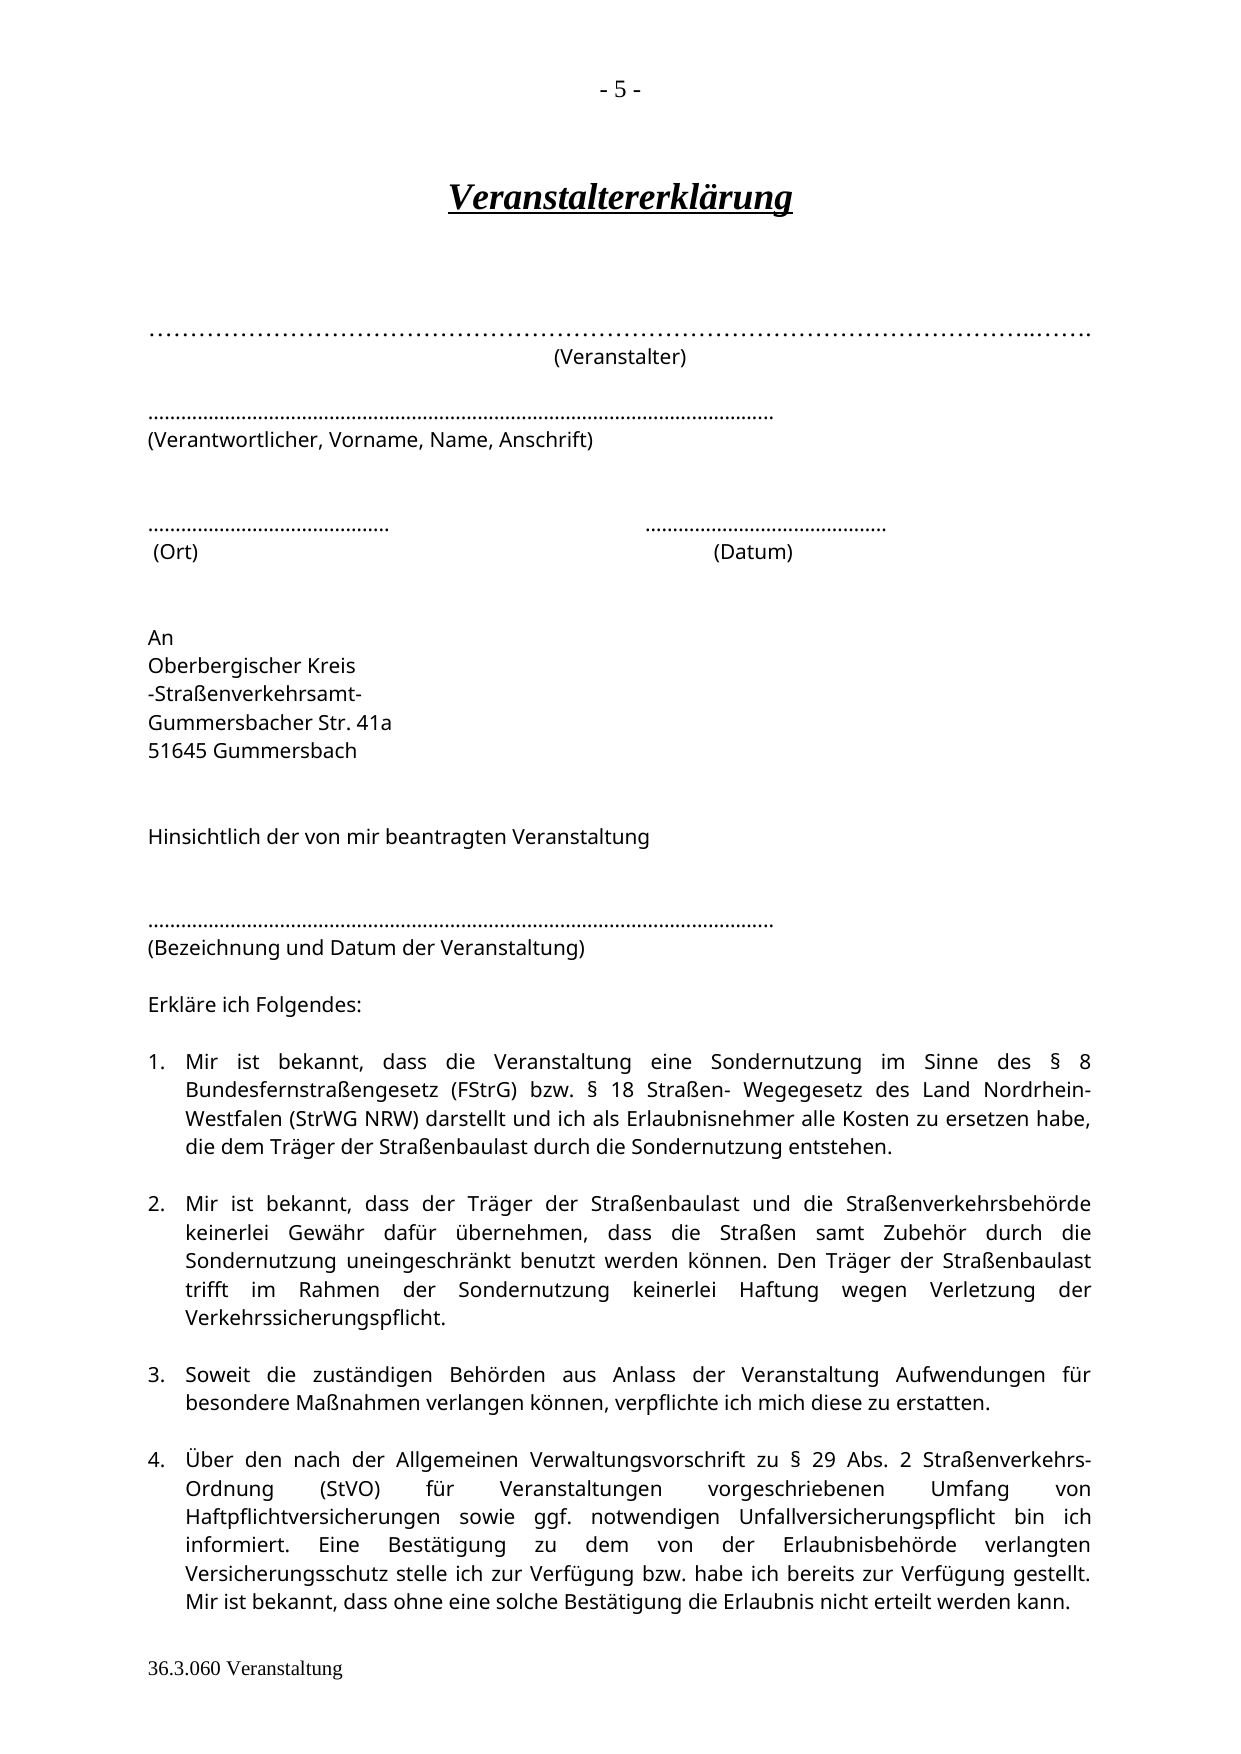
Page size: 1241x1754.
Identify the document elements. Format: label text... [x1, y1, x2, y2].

text Hinsichtlich der von mir beantragten Veranstaltung [148, 822, 1092, 850]
text (Bezeichnung und Datum der Veranstaltung) [148, 933, 1092, 962]
text Gummersbacher Str. 41a [148, 708, 1092, 736]
text Oberbergischer Kreis [148, 651, 1092, 679]
text (Verantwortlicher, Vorname, Name, Anschrift) [148, 425, 1092, 483]
text ……………………………………………………………………………………………..……. [148, 313, 1092, 342]
text (Ort) (Datum) [148, 537, 1092, 566]
list Mir ist bekannt, dass die Veranstaltung eine Sondernutzung im Sinne des § 8 Bundesfernstraßengesetz (FStrG) bzw. § 18 Straßen- Wegegesetz des Land Nordrhein-Westfalen (StrWG NRW) darstellt und ich als Erlaubnisnehmer alle Kosten zu ersetzen habe, die dem Träger der Straßenbaulast durch die Sondernutzung entstehen. [148, 1047, 1092, 1161]
text …………………………………………………………………………………………………... [148, 397, 1092, 425]
text …………………………………….. …………………………………….. [148, 509, 1092, 537]
text …………………………………………………………………………………………………... [148, 905, 1092, 933]
list Soweit die zuständigen Behörden aus Anlass der Veranstaltung Aufwendungen für besondere Maßnahmen verlangen können, verpflichte ich mich diese zu erstatten. [148, 1360, 1092, 1417]
text Veranstaltererklärung [148, 174, 1092, 218]
list Mir ist bekannt, dass der Träger der Straßenbaulast und die Straßenverkehrsbehörde keinerlei Gewähr dafür übernehmen, dass die Straßen samt Zubehör durch die Sondernutzung uneingeschränkt benutzt werden können. Den Träger der Straßenbaulast trifft im Rahmen der Sondernutzung keinerlei Haftung wegen Verletzung der Verkehrssicherungspflicht. [148, 1189, 1092, 1332]
text An [148, 623, 1092, 651]
list Über den nach der Allgemeinen Verwaltungsvorschrift zu § 29 Abs. 2 Straßenverkehrs-Ordnung (StVO) für Veranstaltungen vorgeschriebenen Umfang von Haftpflichtversicherungen sowie ggf. notwendigen Unfallversicherungspflicht bin ich informiert. Eine Bestätigung zu dem von der Erlaubnisbehörde verlangten Versicherungsschutz stelle ich zur Verfügung bzw. habe ich bereits zur Verfügung gestellt. Mir ist bekannt, dass ohne eine solche Bestätigung die Erlaubnis nicht erteilt werden kann. [148, 1445, 1092, 1616]
text (Veranstalter) [148, 342, 1092, 371]
text 51645 Gummersbach [148, 736, 1092, 765]
text -Straßenverkehrsamt- [148, 679, 1092, 708]
text Erkläre ich Folgendes: [148, 990, 1092, 1019]
